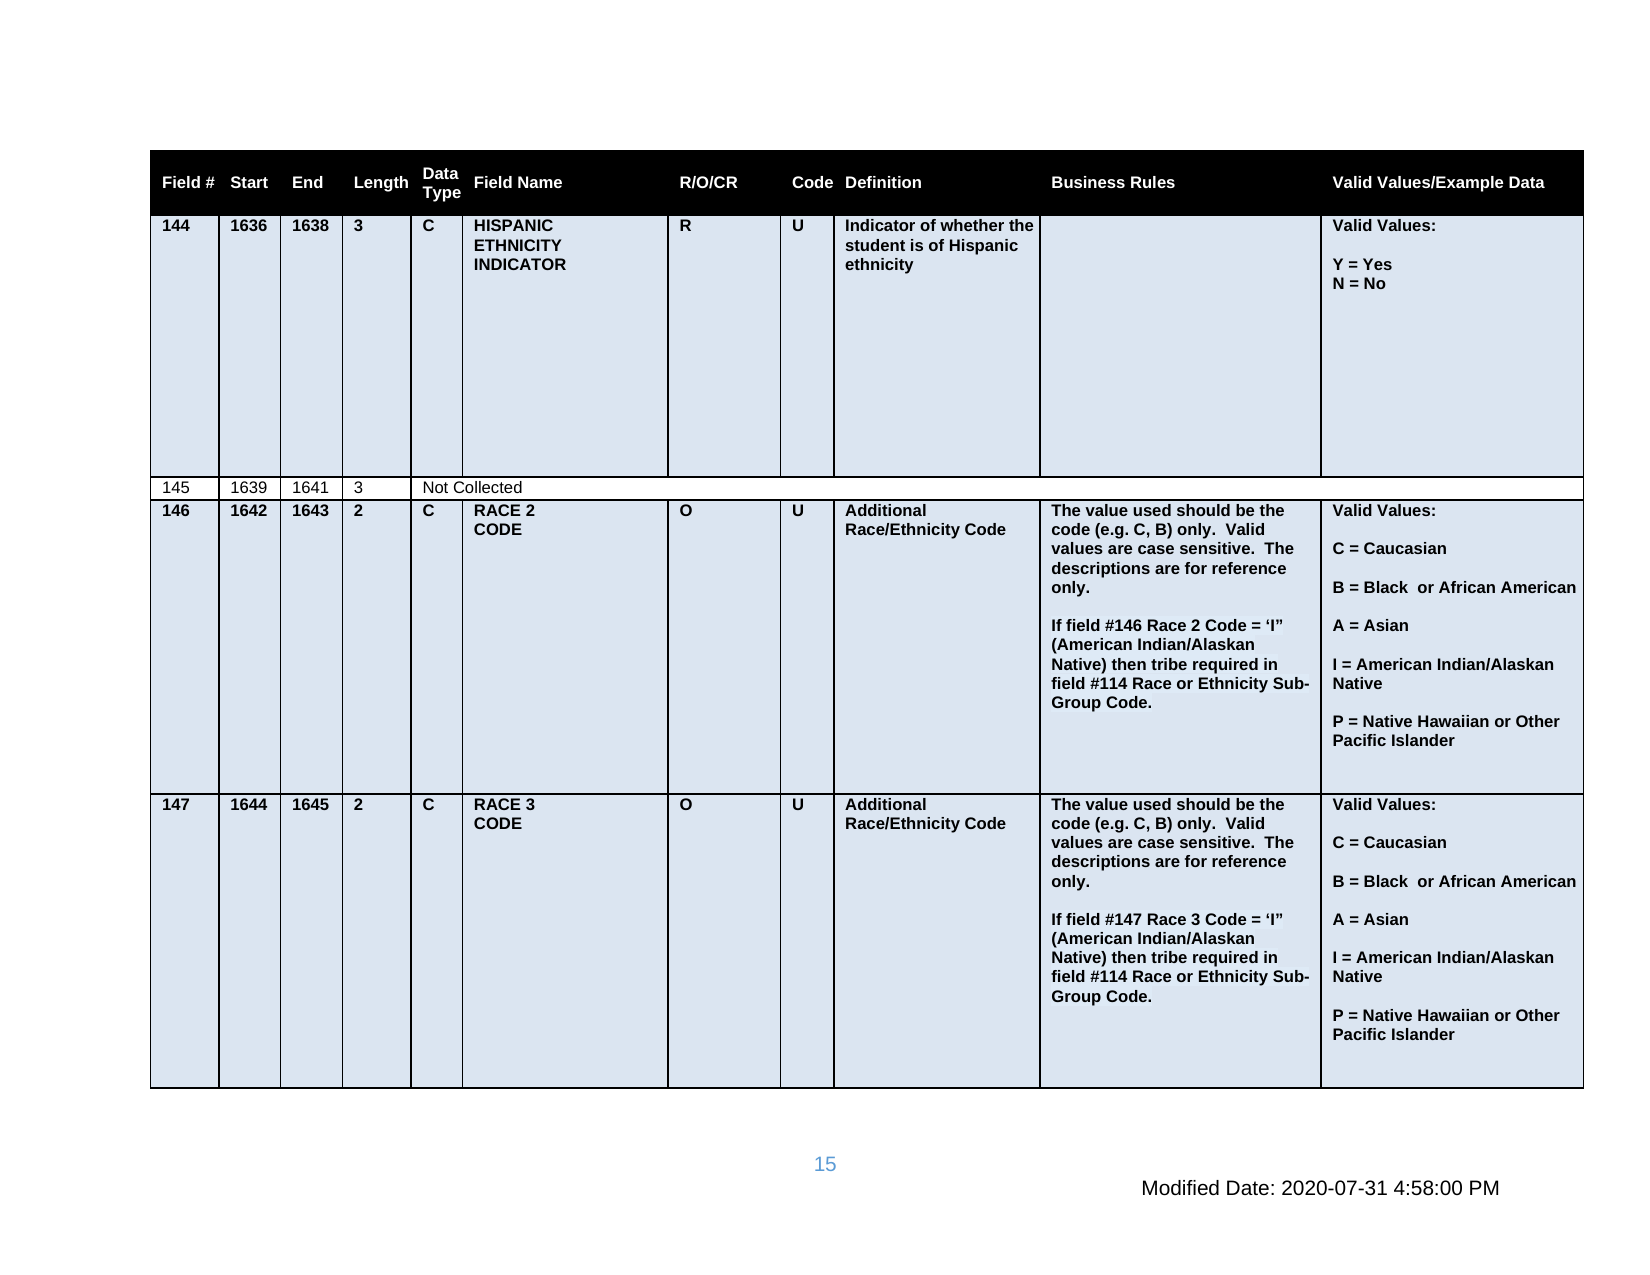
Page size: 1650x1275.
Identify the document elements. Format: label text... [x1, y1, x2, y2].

table_cell 1639 [220, 478, 280, 499]
table_cell 3 [343, 478, 410, 499]
table_cell O [669, 795, 780, 1087]
table_cell 1641 [281, 478, 342, 499]
table_header Field # [151, 151, 218, 215]
table_cell The value used should be the code (e.g. C, B) only. Valid values are case sensitive. The descriptions are for reference only. If field #146 Race 2 Code = ‘I” (American Indian/Alaskan Native) then tribe required in field #114 Race or Ethnicity Sub-Group Code. [1041, 501, 1320, 793]
table_cell 2 [343, 501, 410, 793]
table_cell U [781, 501, 833, 793]
table_cell 1645 [281, 795, 342, 1087]
table_cell Not Collected [412, 478, 1583, 499]
table_cell 1643 [281, 501, 342, 793]
table_header R/O/CR [669, 151, 780, 215]
table_cell [1041, 216, 1320, 476]
table_cell Additional Race/Ethnicity Code [835, 501, 1039, 793]
table_cell Indicator of whether the student is of Hispanic ethnicity [835, 216, 1039, 476]
table_cell U [781, 795, 833, 1087]
table_cell 145 [151, 478, 218, 499]
table_cell Additional Race/Ethnicity Code [835, 795, 1039, 1087]
table_cell 147 [151, 795, 218, 1087]
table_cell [1322, 795, 1583, 1087]
table_cell HISPANIC ETHNICITY INDICATOR [463, 216, 667, 476]
table_cell U [781, 216, 833, 476]
table_cell 146 [151, 501, 218, 793]
table_cell 2 [343, 795, 410, 1087]
table_header Data Type [412, 151, 462, 215]
table_cell 1642 [220, 501, 280, 793]
table_header Business Rules [1041, 151, 1320, 215]
table_cell C [412, 216, 462, 476]
table_header Start [220, 151, 280, 215]
table_header Valid Values/Example Data [1322, 151, 1583, 215]
table_cell R [669, 216, 780, 476]
table_cell The value used should be the code (e.g. C, B) only. Valid values are case sensitive. The descriptions are for reference only. If field #147 Race 3 Code = ‘I” (American Indian/Alaskan Native) then tribe required in field #114 Race or Ethnicity Sub-Group Code. [1041, 795, 1320, 1087]
table_cell 1638 [281, 216, 342, 476]
table_header Field Name [463, 151, 667, 215]
table_cell 144 [151, 216, 218, 476]
table_cell C [412, 501, 462, 793]
table_header Length [343, 151, 410, 215]
table_cell RACE 2 CODE [463, 501, 667, 793]
table_header Code [781, 151, 833, 215]
table_cell 1644 [220, 795, 280, 1087]
table_cell 1636 [220, 216, 280, 476]
table_header End [281, 151, 342, 215]
table_cell RACE 3 CODE [463, 795, 667, 1087]
table_cell C [412, 795, 462, 1087]
table_cell O [669, 501, 780, 793]
table_cell Valid Values: Y = Yes N = No [1322, 216, 1583, 476]
table_header Definition [835, 151, 1039, 215]
table_cell 3 [343, 216, 410, 476]
